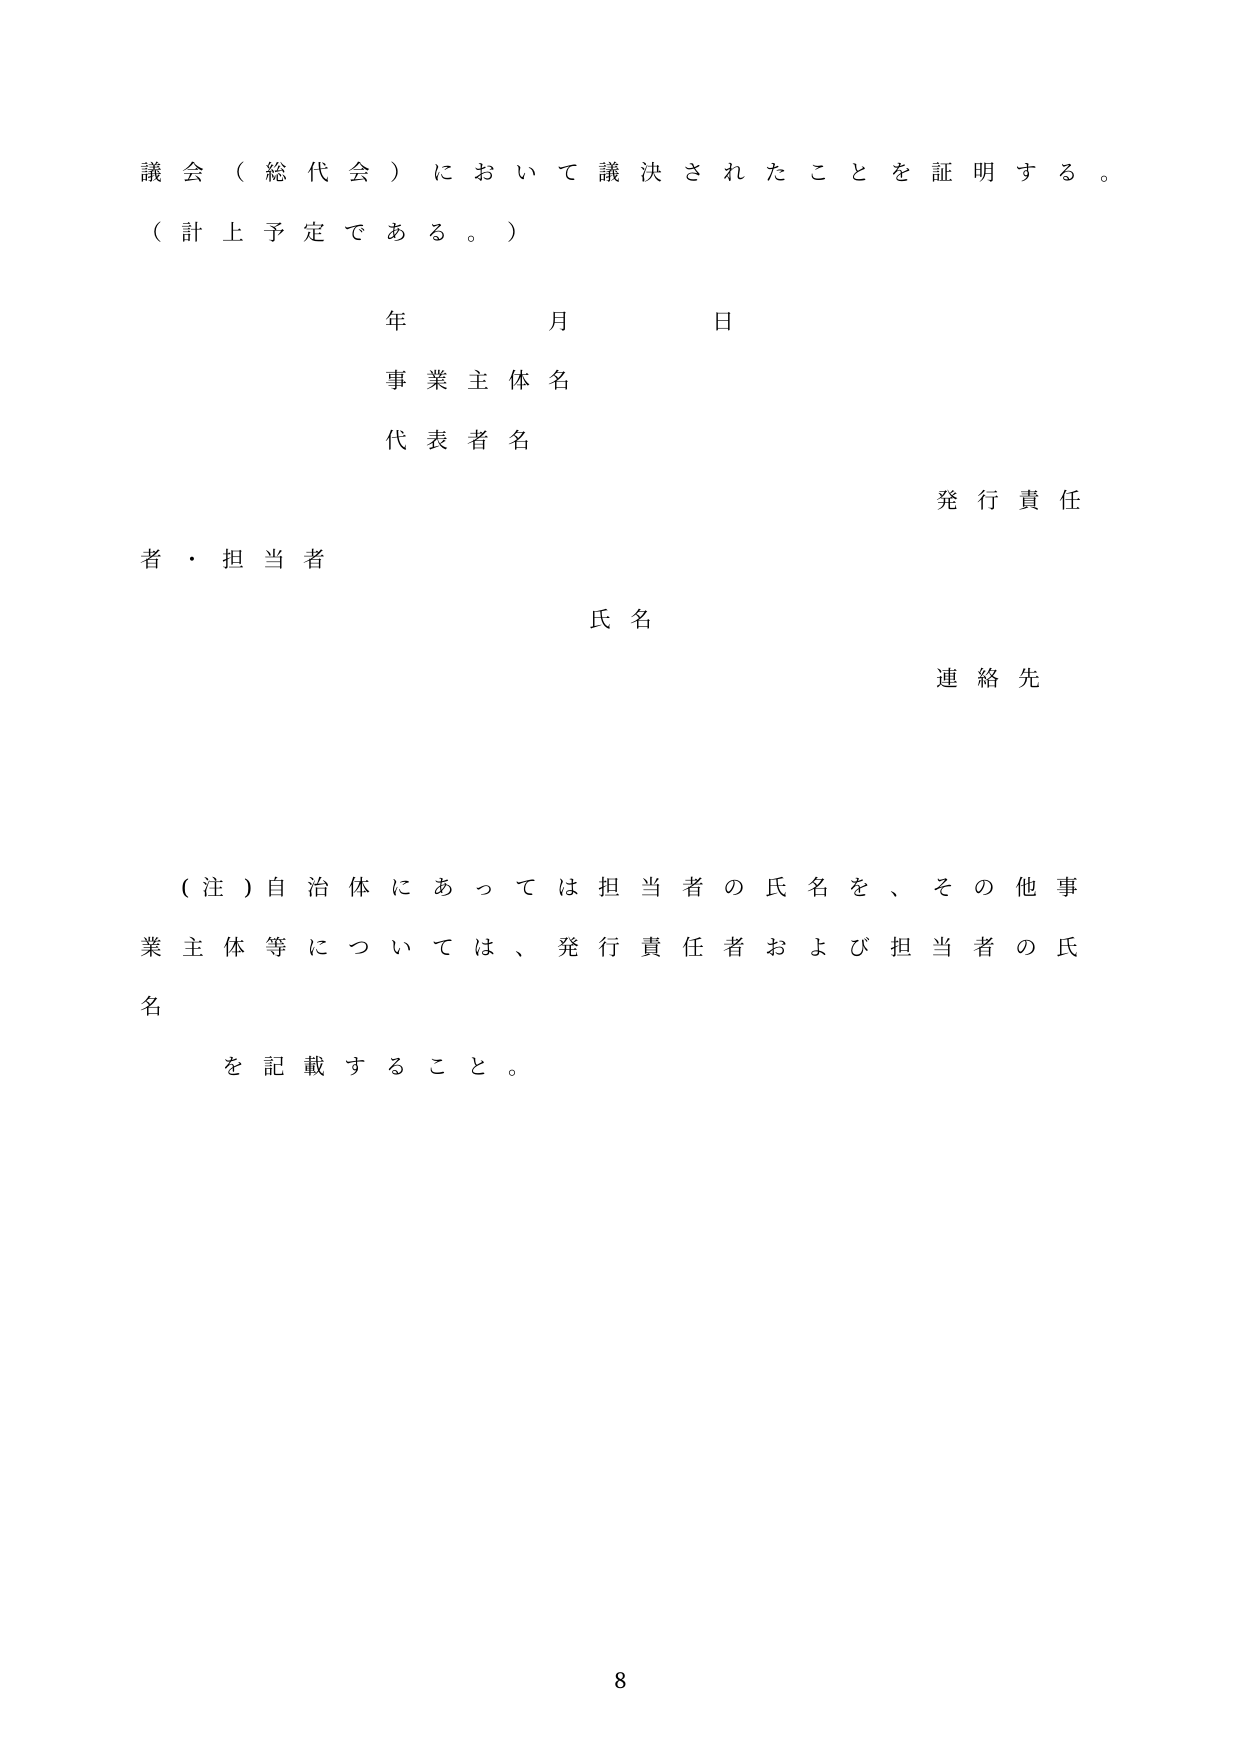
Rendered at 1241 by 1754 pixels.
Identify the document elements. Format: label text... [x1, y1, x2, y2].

text 年 月 日 [140, 290, 1100, 349]
text 氏名 [140, 588, 1100, 647]
text を記載すること。 [140, 1035, 1100, 1094]
text 発行責任者・担当者 [140, 469, 1100, 588]
text 連絡先 [140, 647, 1100, 707]
text (注)自治体にあっては担当者の氏名を、その他事業主体等については、発行責任者および担当者の氏名 [140, 856, 1100, 1035]
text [140, 141, 1100, 260]
text 代表者名 [140, 409, 1100, 469]
text 事業主体名 [140, 349, 1100, 409]
